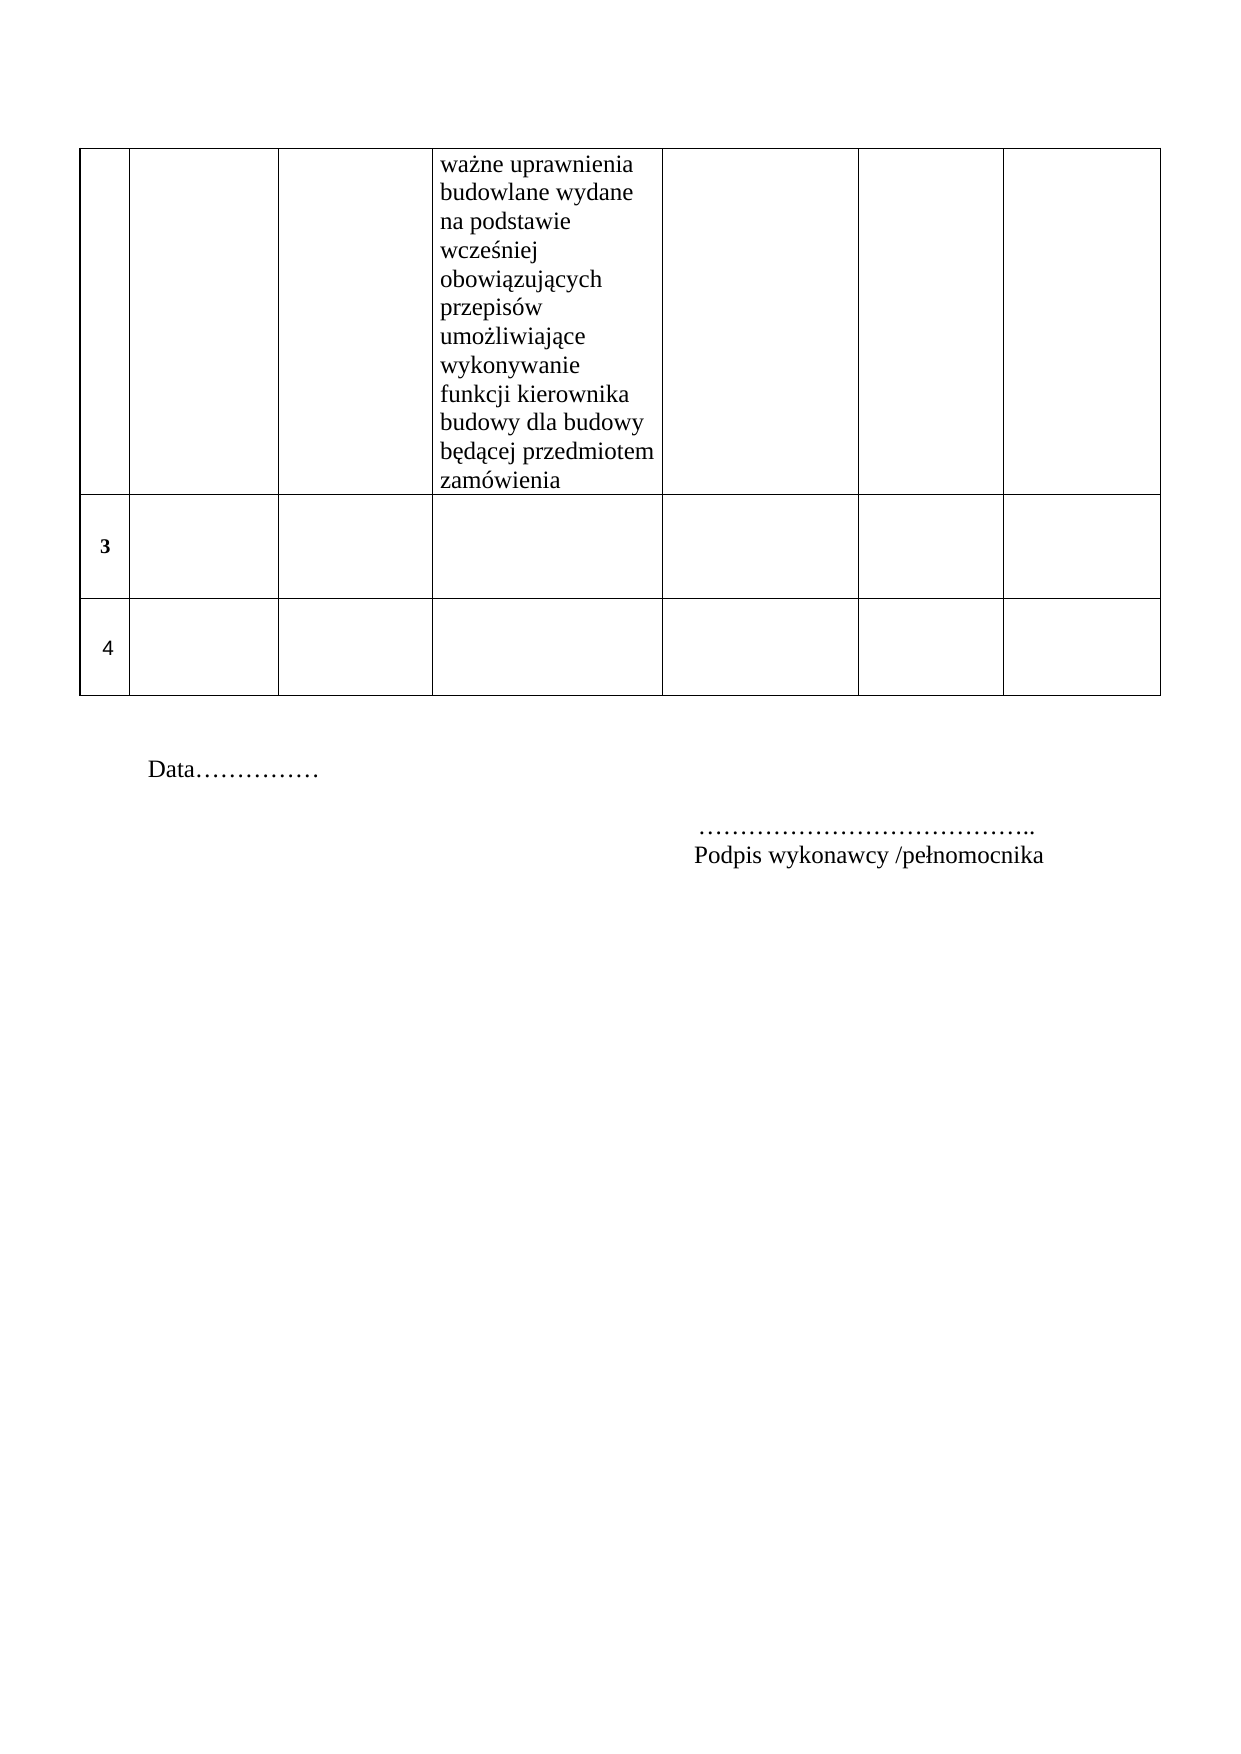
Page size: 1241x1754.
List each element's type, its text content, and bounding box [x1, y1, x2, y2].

table_cell 3 [81, 495, 129, 598]
table_cell [1004, 495, 1160, 598]
table_cell [279, 495, 432, 598]
table_cell [859, 599, 1003, 695]
table_cell [1004, 599, 1160, 695]
table_cell [279, 149, 432, 494]
table_cell [663, 149, 858, 494]
table_cell [859, 495, 1003, 598]
table_cell [130, 495, 278, 598]
table_cell 2 [81, 149, 129, 494]
table_cell [279, 599, 432, 695]
table_cell [433, 495, 662, 598]
table_cell 4 [81, 599, 129, 695]
table_cell [433, 599, 662, 695]
text Podpis wykonawcy /pełnomocnika [148, 840, 1093, 869]
text ………………………………….. [148, 811, 1093, 840]
table_cell [859, 149, 1003, 494]
table_cell [130, 149, 278, 494]
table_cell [433, 149, 662, 494]
table_cell [663, 495, 858, 598]
table_cell [130, 599, 278, 695]
table_cell [663, 599, 858, 695]
text Data…………… [148, 754, 1093, 782]
table_cell [1004, 149, 1160, 494]
